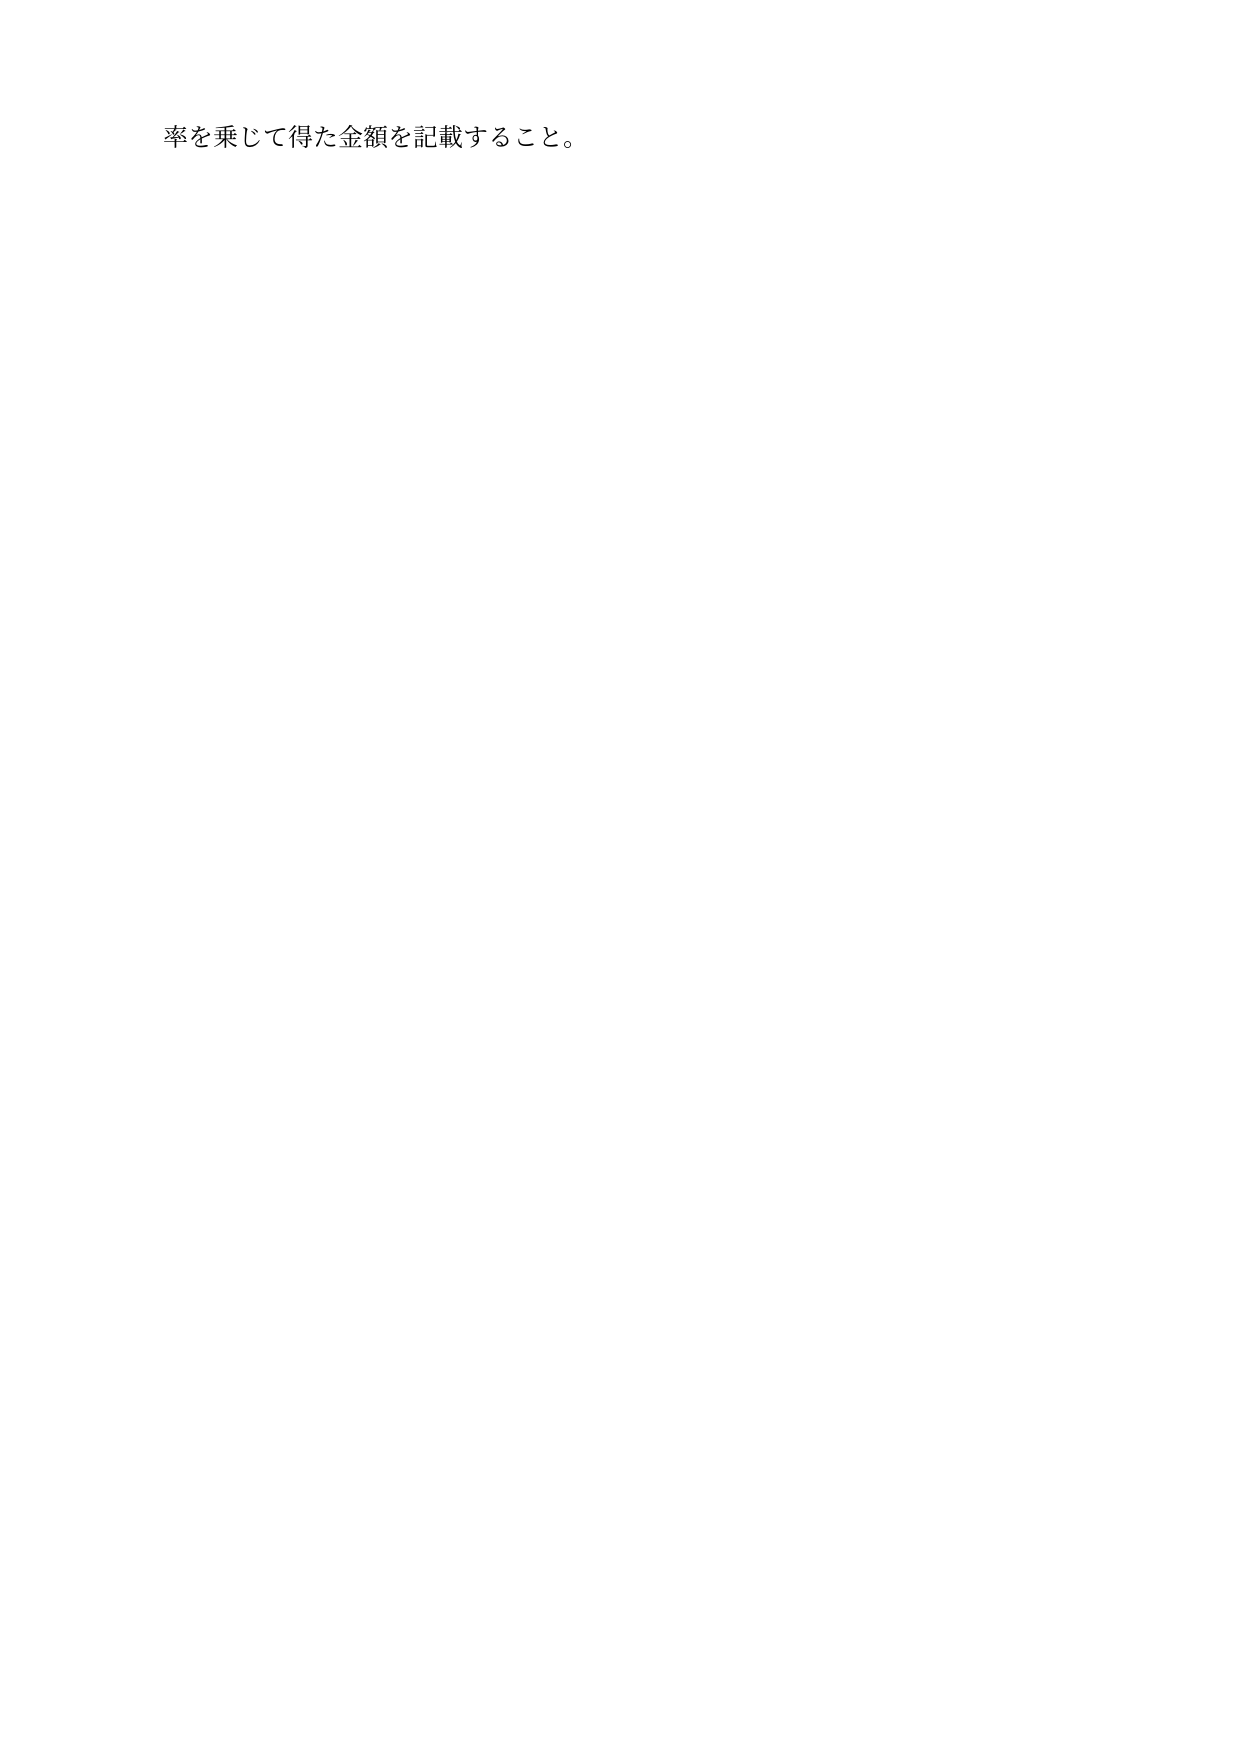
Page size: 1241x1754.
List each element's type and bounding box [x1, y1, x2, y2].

text [118, 118, 1122, 154]
